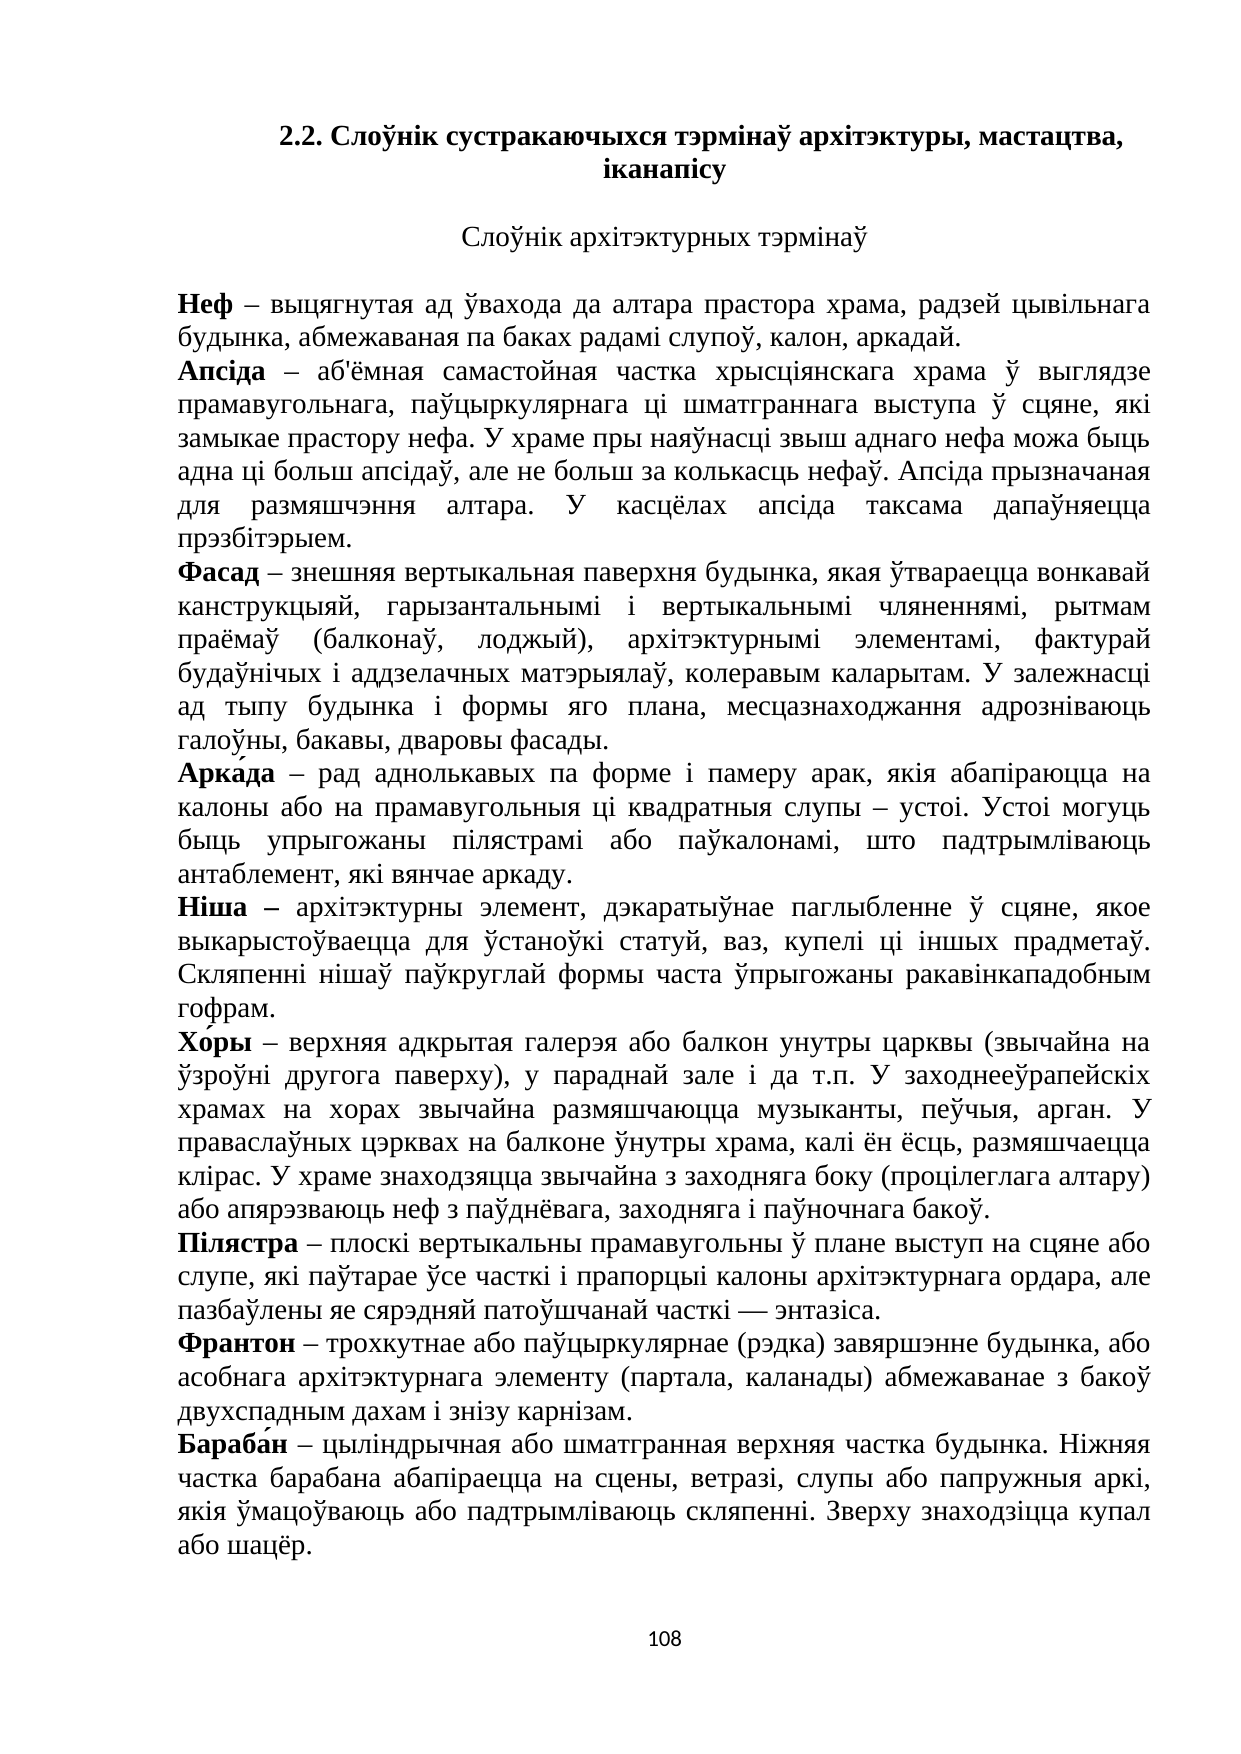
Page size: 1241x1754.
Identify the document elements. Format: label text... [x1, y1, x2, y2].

text Хо́ры – верхняя адкрытая галерэя або балкон унутры царквы (звычайна на ўзроўні другога паверху), у параднай зале і да т.п. У заходнееўрапейскіх храмах на хорах звычайна размяшчаюцца музыканты, пеўчыя, арган. У праваслаўных цэрквах на балконе ўнутры храма, калі ён ёсць, размяшчаецца клірас. У храме знаходзяцца звычайна з заходняга боку (процілеглага алтару) або апярэзваюць неф з паўднёвага, заходняга і паўночнага бакоў. [177, 1024, 1152, 1225]
text Фасад – знешняя вертыкальная паверхня будынка, якая ўтвараецца вонкавай канструкцыяй, гарызантальнымі і вертыкальнымі чляненнямі, рытмам праёмаў (балконаў, лоджый), архітэктурнымі элементамі, фактурай будаўнічых і аддзелачных матэрыялаў, колеравым каларытам. У залежнасці ад тыпу будынка і формы яго плана, месцазнаходжання адрозніваюць галоўны, бакавы, дваровы фасады. [177, 554, 1152, 755]
text 2.2. Слоўнік сустракаючыхся тэрмінаў архітэктуры, мастацтва, іканапісу [177, 118, 1152, 185]
text Ніша – архітэктурны элемент, дэкаратыўнае паглыбленне ў сцяне, якое выкарыстоўваецца для ўстаноўкі статуй, ваз, купелі ці іншых прадметаў. Скляпенні нішаў паўкруглай формы часта ўпрыгожаны ракавінкападобным гофрам. [177, 889, 1152, 1024]
text Неф – выцягнутая ад ўвахода да алтара прастора храма, радзей цывільнага будынка, абмежаваная па баках радамі слупоў, калон, аркадай. [177, 286, 1152, 353]
text Пілястра – плоскі вертыкальны прамавугольны ў плане выступ на сцяне або слупе, які паўтарае ўсе часткі і прапорцыі калоны архітэктурнага ордара, але пазбаўлены яе сярэдняй патоўшчанай часткі — энтазіса. [177, 1225, 1152, 1326]
text Слоўнік архітэктурных тэрмінаў [177, 219, 1152, 252]
text Апсіда – аб'ёмная самастойная частка хрысціянскага храма ў выглядзе прамавугольнага, паўцыркулярнага ці шматграннага выступа ў сцяне, які замыкае прастору нефа. У храме пры наяўнасці звыш аднаго нефа можа быць адна ці больш апсідаў, але не больш за колькасць нефаў. Апсіда прызначаная для размяшчэння алтара. У касцёлах апсіда таксама дапаўняецца прэзбітэрыем. [177, 353, 1152, 554]
text Франтон – трохкутнае або паўцыркулярнае (рэдка) завяршэнне будынка, або асобнага архітэктурнага элементу (партала, каланады) абмежаванаe з бакоў двухспадным дахам і знізу карнізам. [177, 1326, 1152, 1426]
text Бараба́н – цыліндрычная або шматгранная верхняя частка будынка. Ніжняя частка барабана абапіраецца на сцены, ветразі, слупы або папружныя аркі, якія ўмацоўваюць або падтрымліваюць скляпенні. Зверху знаходзіцца купал або шацёр. [177, 1426, 1152, 1560]
text Арка́да – рад аднолькавых па форме і памеру арак, якія абапіраюцца на калоны або на прамавугольныя ці квадратныя слупы – устоі. Устоі могуць быць упрыгожаны пілястрамі або паўкалонамі, што падтрымліваюць антаблемент, які вянчае аркаду. [177, 755, 1152, 889]
